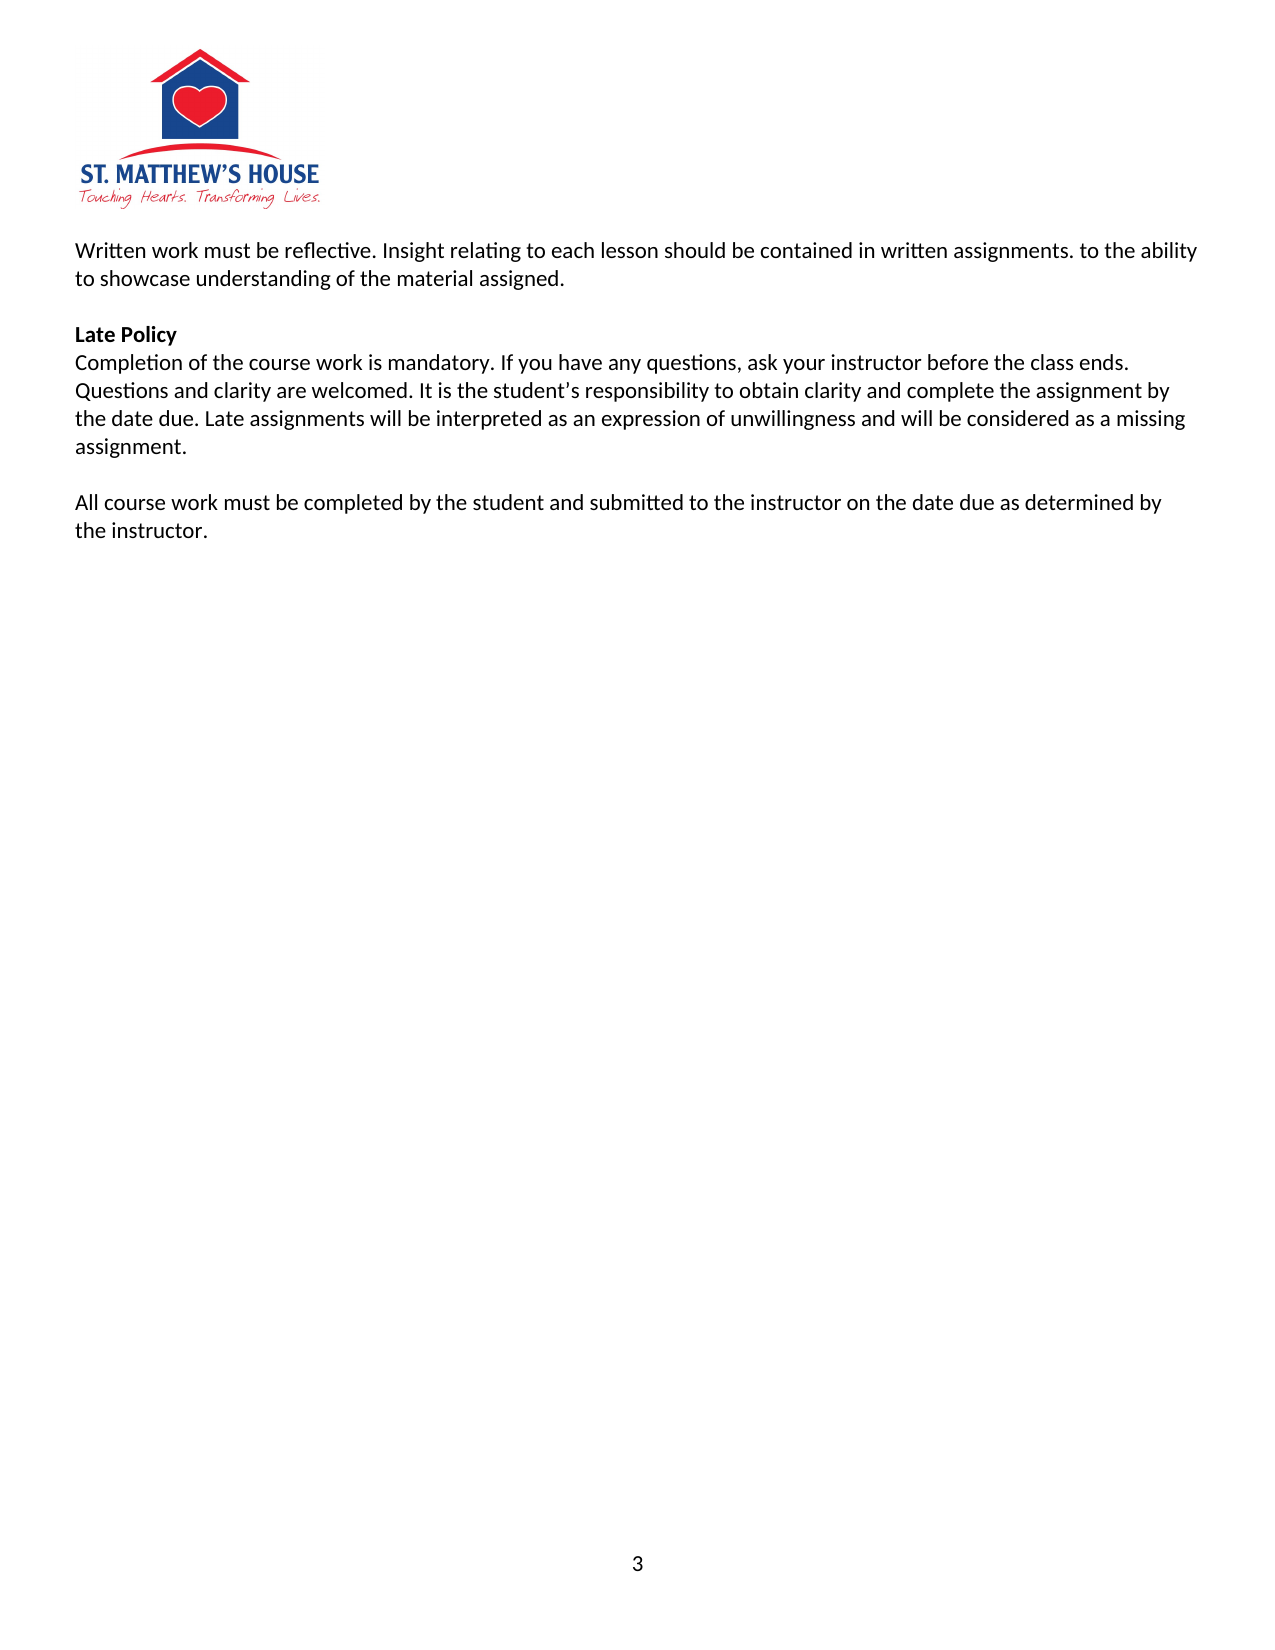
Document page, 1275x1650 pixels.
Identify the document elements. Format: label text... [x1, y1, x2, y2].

text Completion of the course work is mandatory. If you have any questions, ask your instructor before the class ends. Questions and clarity are welcomed. It is the student’s responsibility to obtain clarity and complete the assignment by the date due. Late assignments will be interpreted as an expression of unwillingness and will be considered as a missing assignment. [75, 348, 1200, 461]
text All course work must be completed by the student and submitted to the instructor on the date due as determined by the instructor. [75, 488, 1200, 544]
picture [75, 45, 325, 209]
text Late Policy [75, 320, 1200, 348]
text Written work must be reflective. Insight relating to each lesson should be contained in written assignments. to the ability to showcase understanding of the material assigned. [75, 236, 1200, 292]
